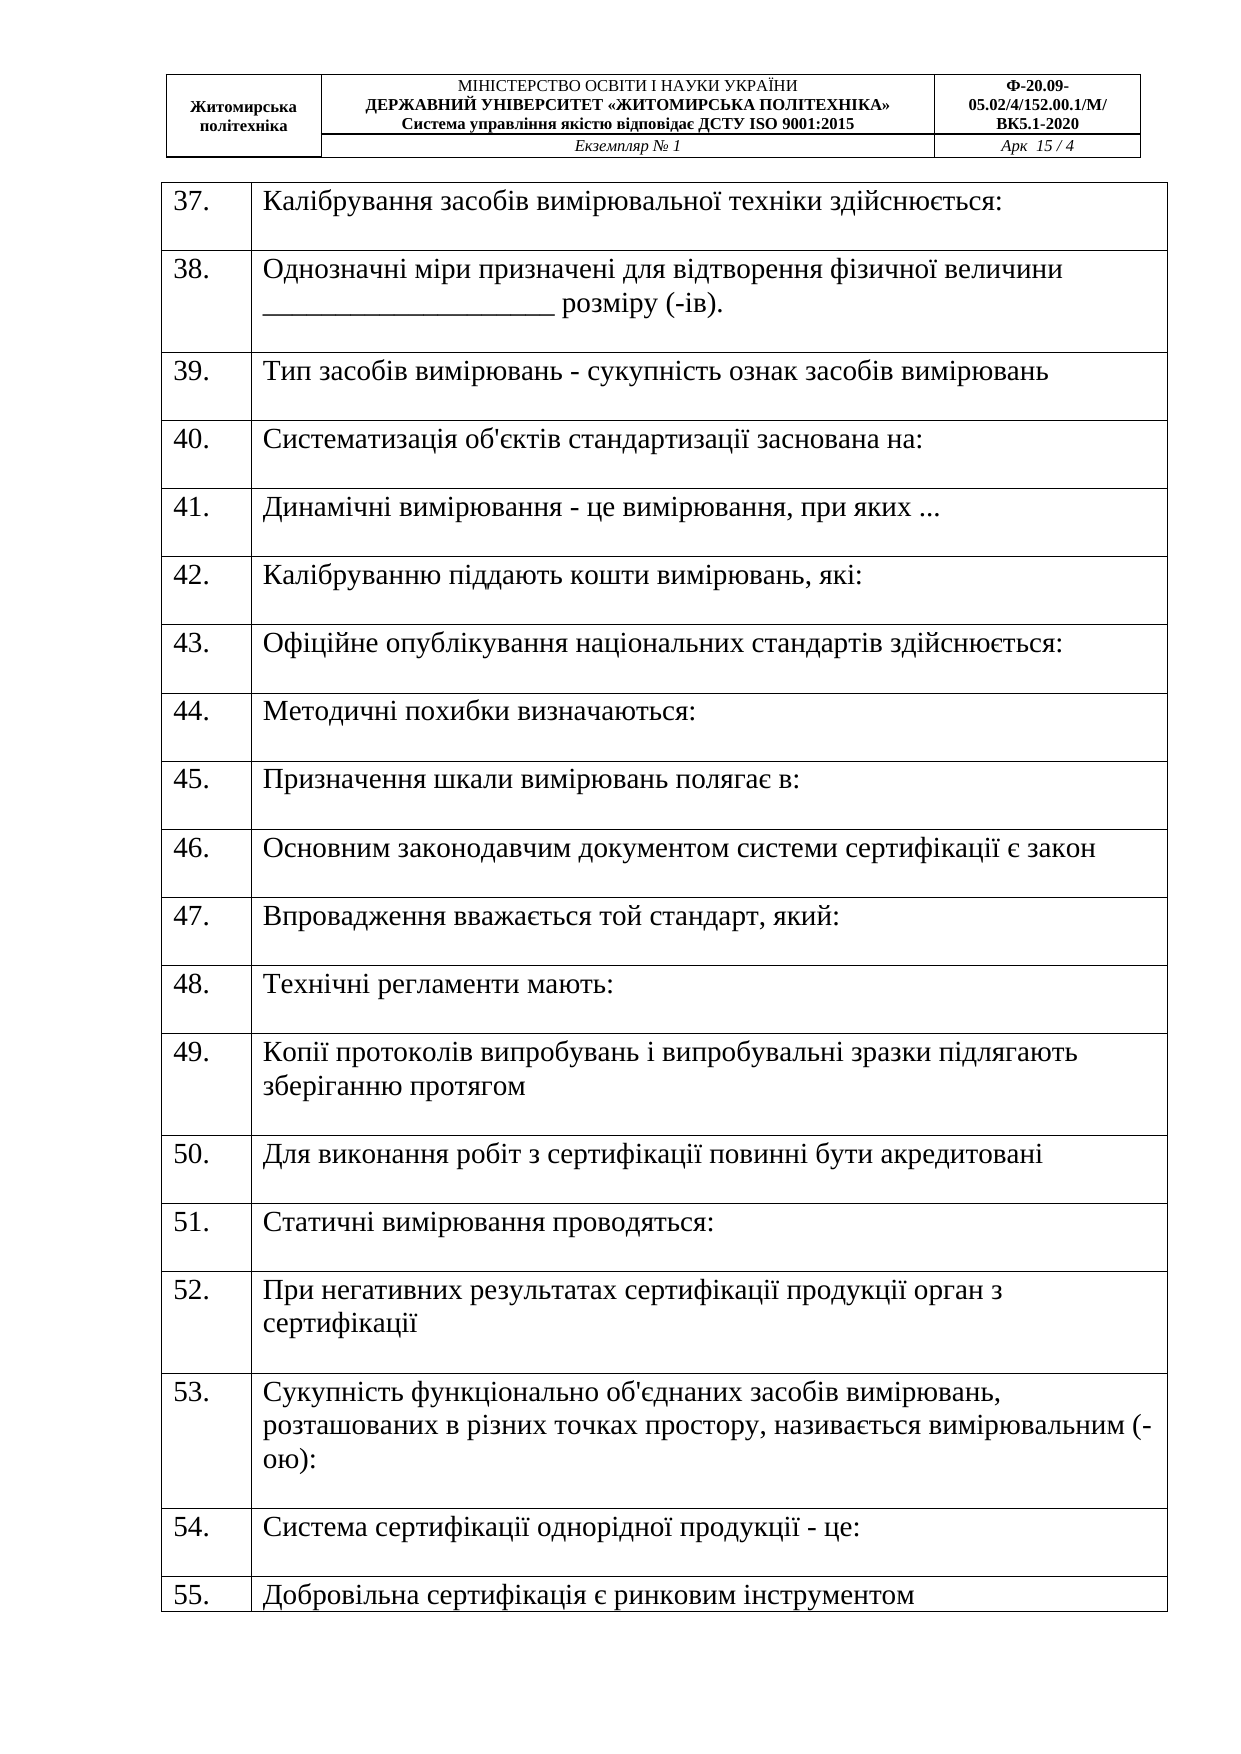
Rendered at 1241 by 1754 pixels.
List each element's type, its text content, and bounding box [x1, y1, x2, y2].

table_cell 40. [162, 421, 251, 488]
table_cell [252, 1577, 1167, 1611]
table_cell 43. [162, 625, 251, 692]
table_cell 42. [162, 557, 251, 624]
table_cell Динамічні вимірювання - це вимірювання, при яких ... [252, 489, 1167, 556]
table_cell Впровадження вважається той стандарт, який: [252, 898, 1167, 965]
table_cell Калібруванню піддають кошти вимірювань, які: [252, 557, 1167, 624]
table_cell 47. [162, 898, 251, 965]
table_cell 49. [162, 1034, 251, 1135]
table_cell Призначення шкали вимірювань полягає в: [252, 762, 1167, 829]
table_cell 48. [162, 966, 251, 1033]
table_cell Калібрування засобів вимірювальної техніки здійснюється: [252, 183, 1167, 250]
table_cell 39. [162, 353, 251, 420]
table_cell 51. [162, 1204, 251, 1271]
table_cell 54. [162, 1509, 251, 1576]
table_cell 50. [162, 1136, 251, 1203]
table_cell При негативних результатах сертифікації продукції орган з сертифікації [252, 1272, 1167, 1373]
table_cell Для виконання робіт з сертифікації повинні бути акредитовані [252, 1136, 1167, 1203]
table_cell Копії протоколів випробувань і випробувальні зразки підлягають зберіганню протягом [252, 1034, 1167, 1135]
table_cell 45. [162, 762, 251, 829]
table_cell 52. [162, 1272, 251, 1373]
table_cell Систематизація об'єктів стандартизації заснована на: [252, 421, 1167, 488]
table_cell Методичні похибки визначаються: [252, 694, 1167, 761]
table_cell Офіційне опублікування національних стандартів здійснюється: [252, 625, 1167, 692]
table_cell Однозначні міри призначені для відтворення фізичної величини ____________________ розміру (-ів). [252, 251, 1167, 352]
table_cell Технічні регламенти мають: [252, 966, 1167, 1033]
table_cell 55. [162, 1577, 251, 1611]
table_cell 37. [162, 183, 251, 250]
table_cell Основним законодавчим документом системи сертифікації є закон [252, 830, 1167, 897]
table_cell 44. [162, 694, 251, 761]
table_cell Тип засобів вимірювань - сукупність ознак засобів вимірювань [252, 353, 1167, 420]
table_cell Система сертифікації однорідної продукції - це: [252, 1509, 1167, 1576]
table_cell 38. [162, 251, 251, 352]
table_cell Сукупність функціонально об'єднаних засобів вимірювань, розташованих в різних точках простору, називається вимірювальним (-ою): [252, 1374, 1167, 1508]
table_cell 53. [162, 1374, 251, 1508]
table_cell 46. [162, 830, 251, 897]
table_cell 41. [162, 489, 251, 556]
table_cell Статичні вимірювання проводяться: [252, 1204, 1167, 1271]
